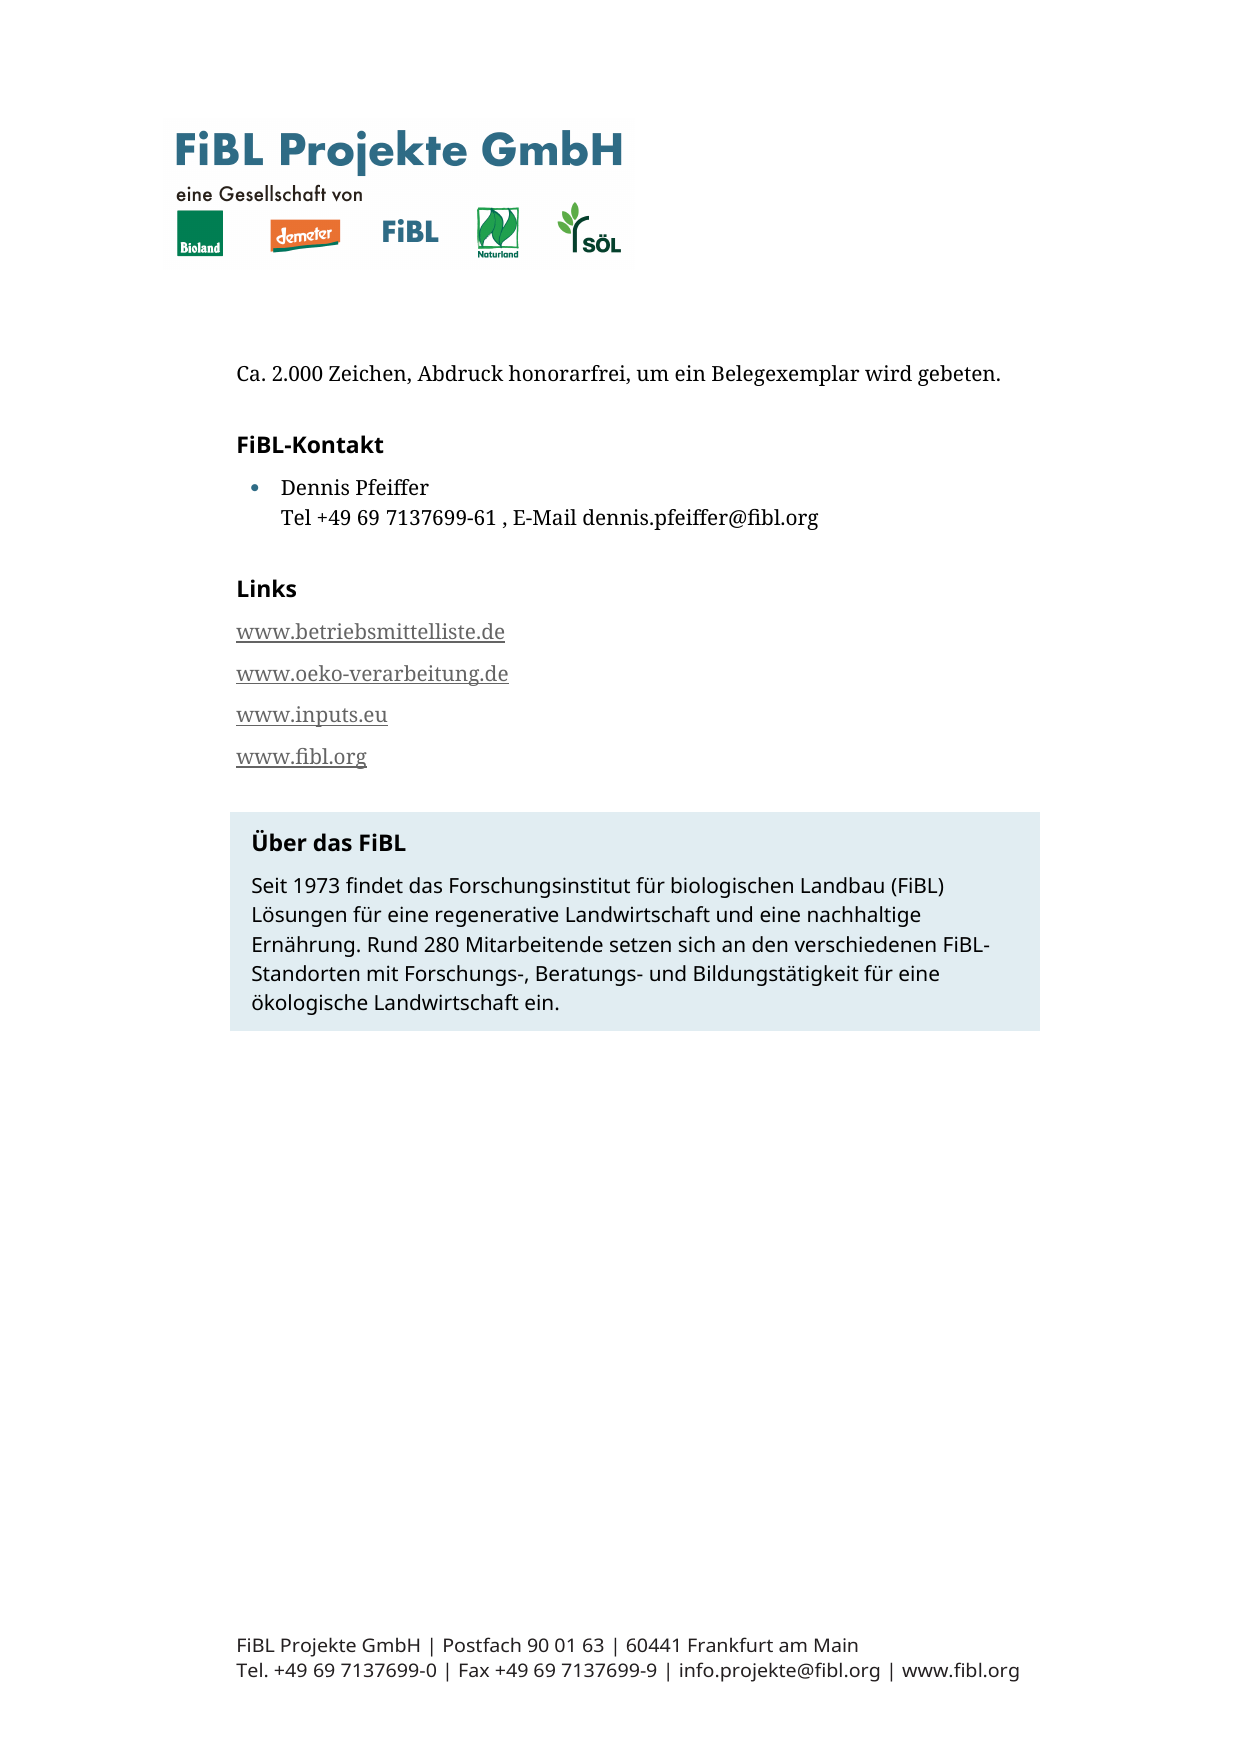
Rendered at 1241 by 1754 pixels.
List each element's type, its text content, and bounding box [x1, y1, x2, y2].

text www.betriebsmittelliste.de [236, 617, 1033, 646]
text Über das FiBL [243, 825, 1027, 856]
text Links [236, 573, 1033, 604]
text Dennis Pfeiffer Tel +49 69 7137699-61 , E-Mail dennis.pfeiffer@fibl.org [251, 473, 1033, 531]
text www.inputs.eu [236, 700, 1033, 729]
picture [162, 118, 635, 270]
text Seit 1973 findet das Forschungsinstitut für biologischen Landbau (FiBL) Lösungen für eine regenerative Landwirtschaft und eine nachhaltige Ernährung. Rund 280 Mitarbeitende setzen sich an den verschiedenen FiBL-Standorten mit Forschungs-, Beratungs- und Bildungstätigkeit für eine ökologische Landwirtschaft ein. [243, 856, 1027, 1019]
text FiBL-Kontakt [236, 429, 1033, 460]
text www.oeko-verarbeitung.de [236, 658, 1033, 687]
text www.fibl.org [236, 742, 1033, 771]
text Ca. 2.000 Zeichen, Abdruck honorarfrei, um ein Belegexemplar wird gebeten. [236, 358, 1033, 387]
